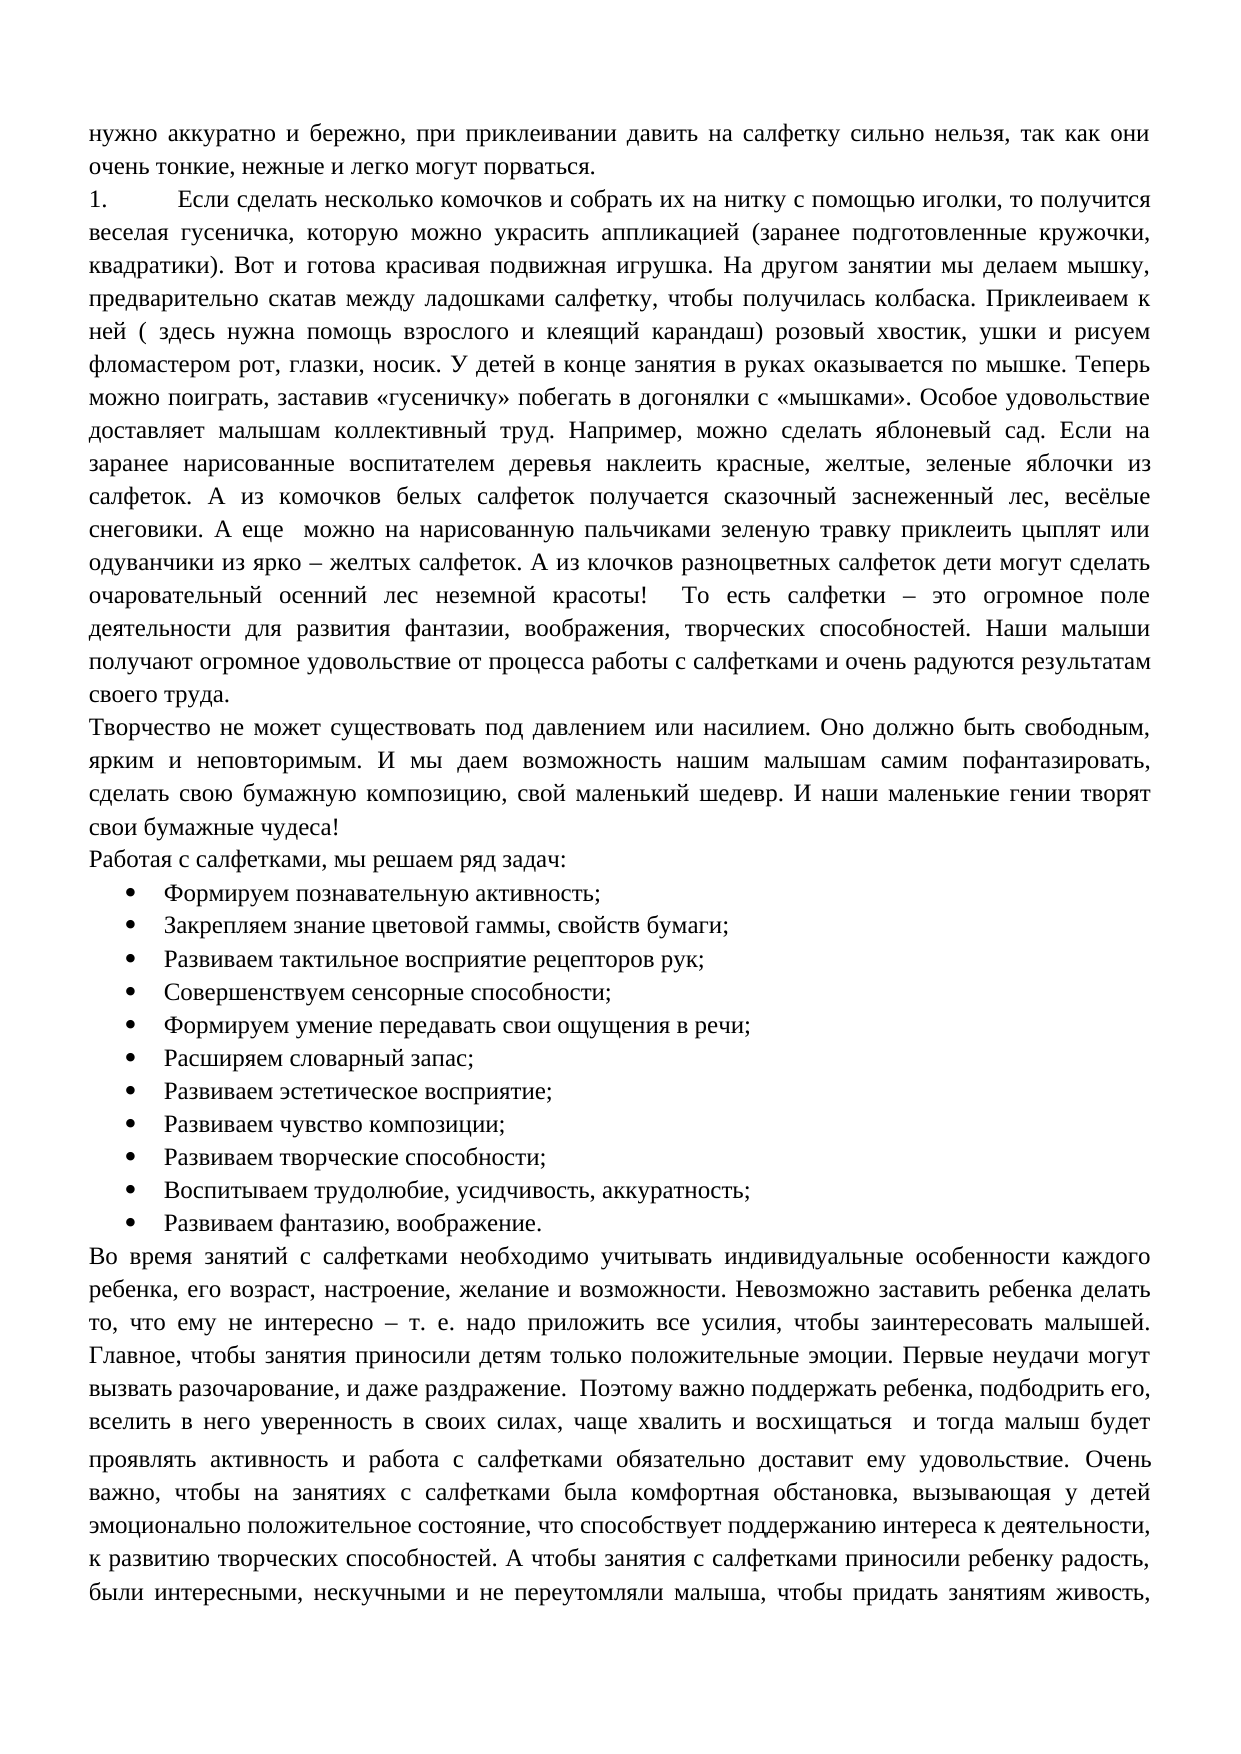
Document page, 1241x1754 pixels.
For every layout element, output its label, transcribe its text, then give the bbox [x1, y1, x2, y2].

list Расширяем словарный запас; [126, 1043, 1152, 1071]
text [88, 118, 1152, 180]
list Совершенствуем сенсорные способности; [126, 977, 1152, 1005]
text Работая с салфетками, мы решаем ряд задач: [88, 844, 1152, 873]
list Развиваем творческие способности; [126, 1142, 1152, 1171]
list Развиваем чувство композиции; [126, 1109, 1152, 1137]
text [88, 1241, 1152, 1605]
text Творчество не может существовать под давлением или насилием. Оно должно быть свободным, ярким и неповторимым. И мы даем возможность нашим малышам самим пофантазировать, сделать свою бумажную композицию, свой маленький шедевр. И наши маленькие гении творят свои бумажные чудеса! [88, 712, 1152, 840]
list Закрепляем знание цветовой гаммы, свойств бумаги; [126, 911, 1152, 939]
list Если сделать несколько комочков и собрать их на нитку с помощью иголки, то получится веселая гусеничка, которую можно украсить аппликацией (заранее подготовленные кружочки, квадратики). Вот и готова красивая подвижная игрушка. На другом занятии мы делаем мышку, предварительно скатав между ладошками салфетку, чтобы получилась колбаска. Приклеиваем к ней ( здесь нужна помощь взрослого и клеящий карандаш) розовый хвостик, ушки и рисуем фломастером рот, глазки, носик. У детей в конце занятия в руках оказывается по мышке. Теперь можно поиграть, заставив «гусеничку» побегать в догонялки с «мышками». Особое удовольствие доставляет малышам коллективный труд. Например, можно сделать яблоневый сад. Если на заранее нарисованные воспитателем деревья наклеить красные, желтые, зеленые яблочки из салфеток. А из комочков белых салфеток получается сказочный заснеженный лес, весёлые снеговики. А еще можно на нарисованную пальчиками зеленую травку приклеить цыплят или одуванчики из ярко – желтых салфеток. А из клочков разноцветных салфеток дети могут сделать очаровательный осенний лес неземной красоты! То есть салфетки – это огромное поле деятельности для развития фантазии, воображения, творческих способностей. Наши малыши получают огромное удовольствие от процесса работы с салфетками и очень радуются результатам своего труда. [88, 184, 1152, 708]
list Развиваем тактильное восприятие рецепторов рук; [126, 944, 1152, 972]
list Воспитываем трудолюбие, усидчивость, аккуратность; [126, 1175, 1152, 1203]
list Формируем познавательную активность; [126, 878, 1152, 906]
list Развиваем эстетическое восприятие; [126, 1076, 1152, 1104]
list Формируем умение передавать свои ощущения в речи; [126, 1010, 1152, 1038]
list Развиваем фантазию, воображение. [126, 1208, 1152, 1237]
